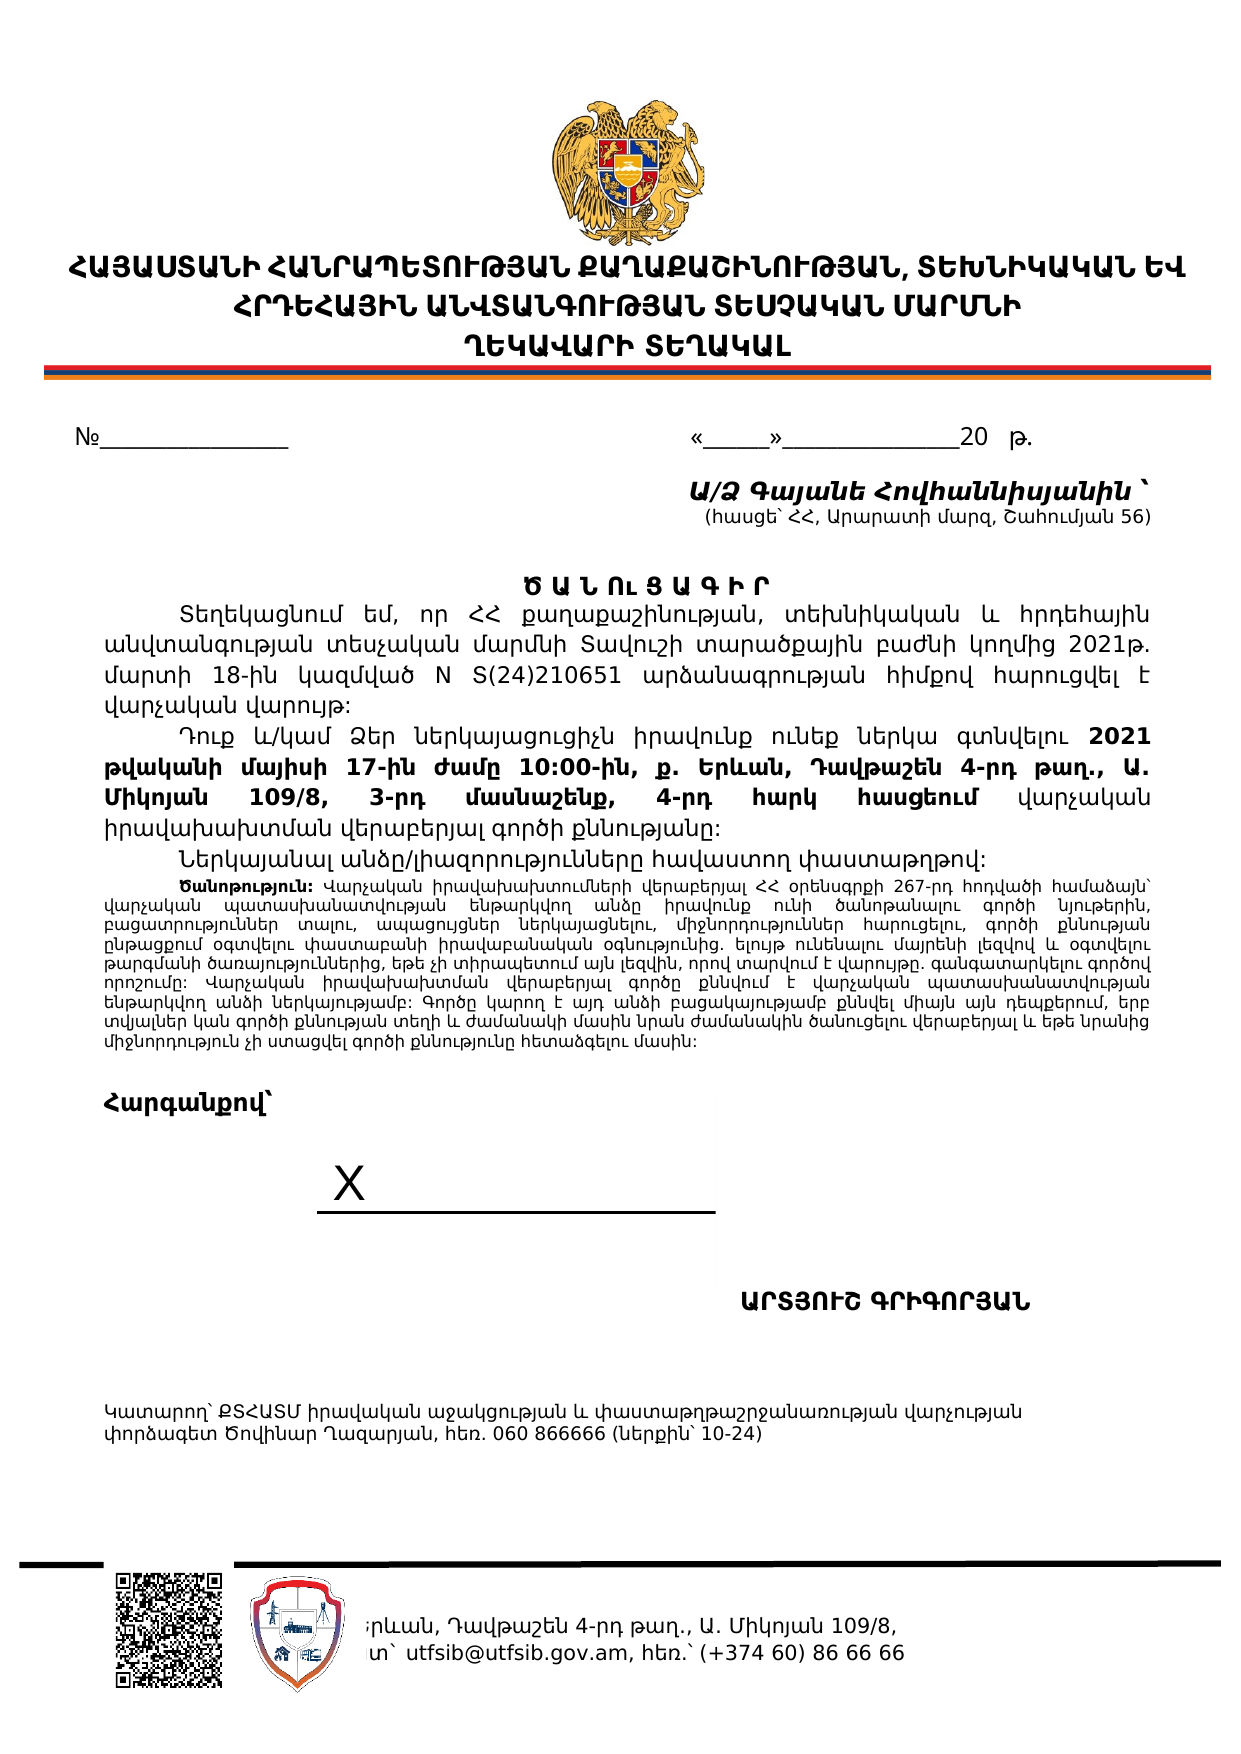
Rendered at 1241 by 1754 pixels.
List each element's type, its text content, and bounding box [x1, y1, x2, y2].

table_header Հարգանքով՝ [92, 1054, 306, 1377]
text Ներկայանալ անձը/լիազորությունները հավաստող փաստաթղթով: [103, 846, 1152, 872]
text Տեղեկացնում եմ, որ ՀՀ քաղաքաշինության, տեխնիկական և հրդեհային անվտանգության տեսչական մարմնի Տավուշի տարածքային բաժնի կողմից 2021թ. մարտի 18-ին կազմված N Տ(24)210651 արձանագրության հիմքով հարուցվել է վարչական վարույթ: [103, 601, 1152, 719]
text Դուք և/կամ Ձեր ներկայացուցիչն իրավունք ունեք ներկա գտնվելու 2021 թվականի մայիսի 17-ին ժամը 10:00-ին, ք. Երևան, Դավթաշեն 4-րդ թաղ., Ա. Միկոյան 109/8, 3-րդ մասնաշենք, 4-րդ հարկ հասցեում վարչական իրավախախտման վերաբերյալ գործի քննությանը: [103, 723, 1152, 842]
table_header [306, 1054, 728, 1377]
picture [103, 1559, 367, 1701]
picture [550, 99, 705, 246]
table_header ԱՐՏՅՈՒՇ ԳՐԻԳՈՐՅԱՆ [729, 1054, 1074, 1377]
text Կատարող՝ ՔՏՀԱՏՄ իրավական աջակցության և փաստաթղթաշրջանառության վարչության [103, 1308, 1152, 1423]
text Ծանոթություն: Վարչական իրավախախտումների վերաբերյալ ՀՀ օրենսգրքի 267-րդ հոդվածի համաձայն՝ վարչական պատասխանատվության ենթարկվող անձը իրավունք ունի ծանոթանալու գործի նյութերին, բացատրություններ տալու, ապացույցներ ներկայացնելու, միջնորդություններ հարուցելու, գործի քննության ընթացքում օգտվելու փաստաբանի իրավաբանական օգնությունից. ելույթ ունենալու մայրենի լեզվով և օգտվելու թարգմանի ծառայություններից, եթե չի տիրապետում այն լեզվին, որով տարվում է վարույթը. գանգատարկելու գործով որոշումը: Վարչական իրավախախտման վերաբերյալ գործը քննվում է վարչական պատասխանատվության ենթարկվող անձի ներկայությամբ: Գործը կարող է այդ անձի բացակայությամբ քննվել միայն այն դեպքերում, երբ տվյալներ կան գործի քննության տեղի և ժամանակի մասին նրան ժամանակին ծանուցելու վերաբերյալ և եթե նրանից միջնորդություն չի ստացվել գործի քննությունը հետաձգելու մասին: [103, 876, 1152, 1051]
picture [43, 365, 1212, 380]
text (հասցե՝ ՀՀ, Արարատի մարզ, Շահումյան 56) [103, 506, 1152, 528]
table_header ՀԱՅԱՍՏԱՆԻ ՀԱՆՐԱՊԵՏՈՒԹՅԱՆ ՔԱՂԱՔԱՇԻՆՈՒԹՅԱՆ, ՏԵԽՆԻԿԱԿԱՆ ԵՎ ՀՐԴԵՀԱՅԻՆ ԱՆՎՏԱՆԳՈՒԹՅԱՆ ՏԵՍՉԱԿԱՆ ՄԱՐՄՆԻ ՂԵԿԱՎԱՐԻ ՏԵՂԱԿԱԼ №_________________ «______»________________20 թ. [30, 45, 1225, 477]
text Ա/Ձ Գայանե Հովհաննիսյանին ՝ [103, 477, 1152, 506]
text փորձագետ Ծովինար Ղազարյան, hեռ. 060 866666 (ներքին՝ 10-24) [103, 1423, 1152, 1445]
text Ծ Ա Ն Ու Ց Ա Գ Ի Ր [103, 572, 1152, 601]
